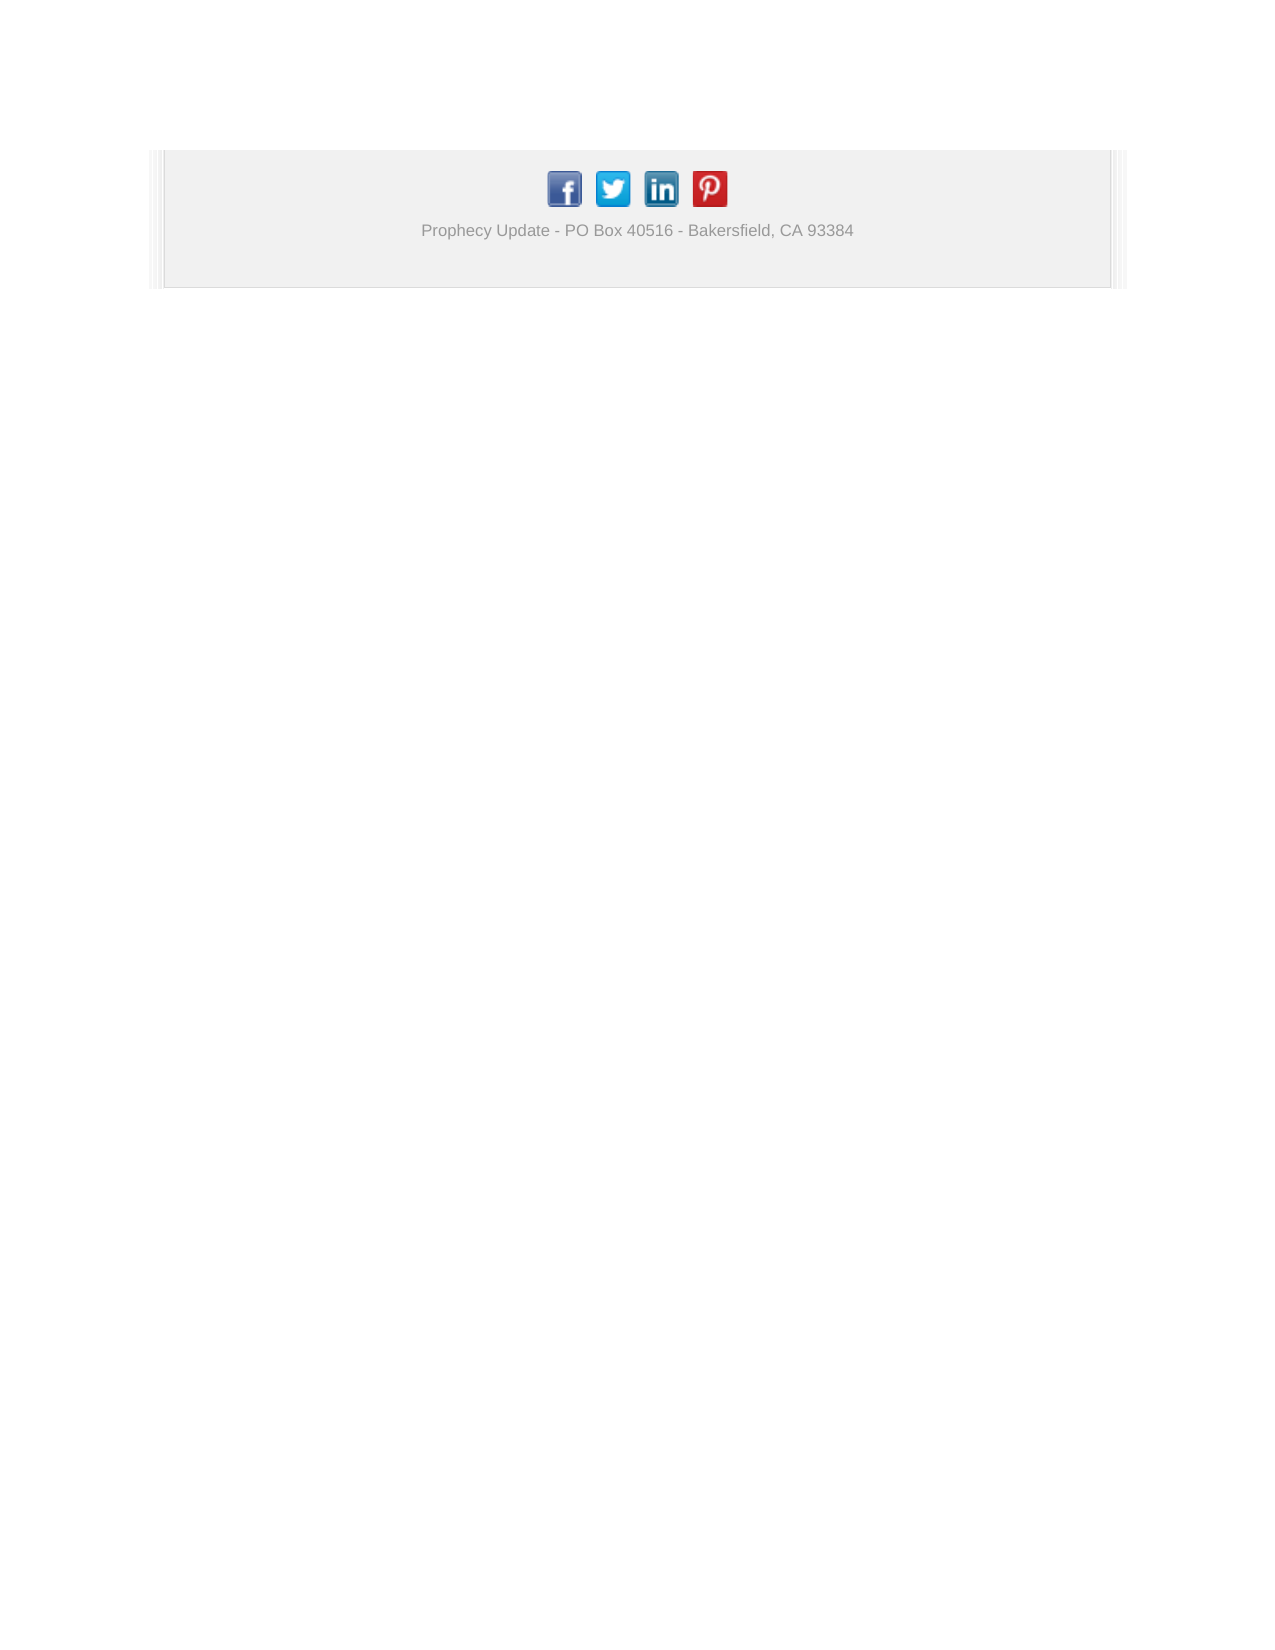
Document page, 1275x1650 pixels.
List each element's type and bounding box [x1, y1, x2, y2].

picture [547, 171, 582, 207]
picture [596, 171, 631, 207]
picture [692, 171, 728, 207]
picture [644, 171, 679, 207]
